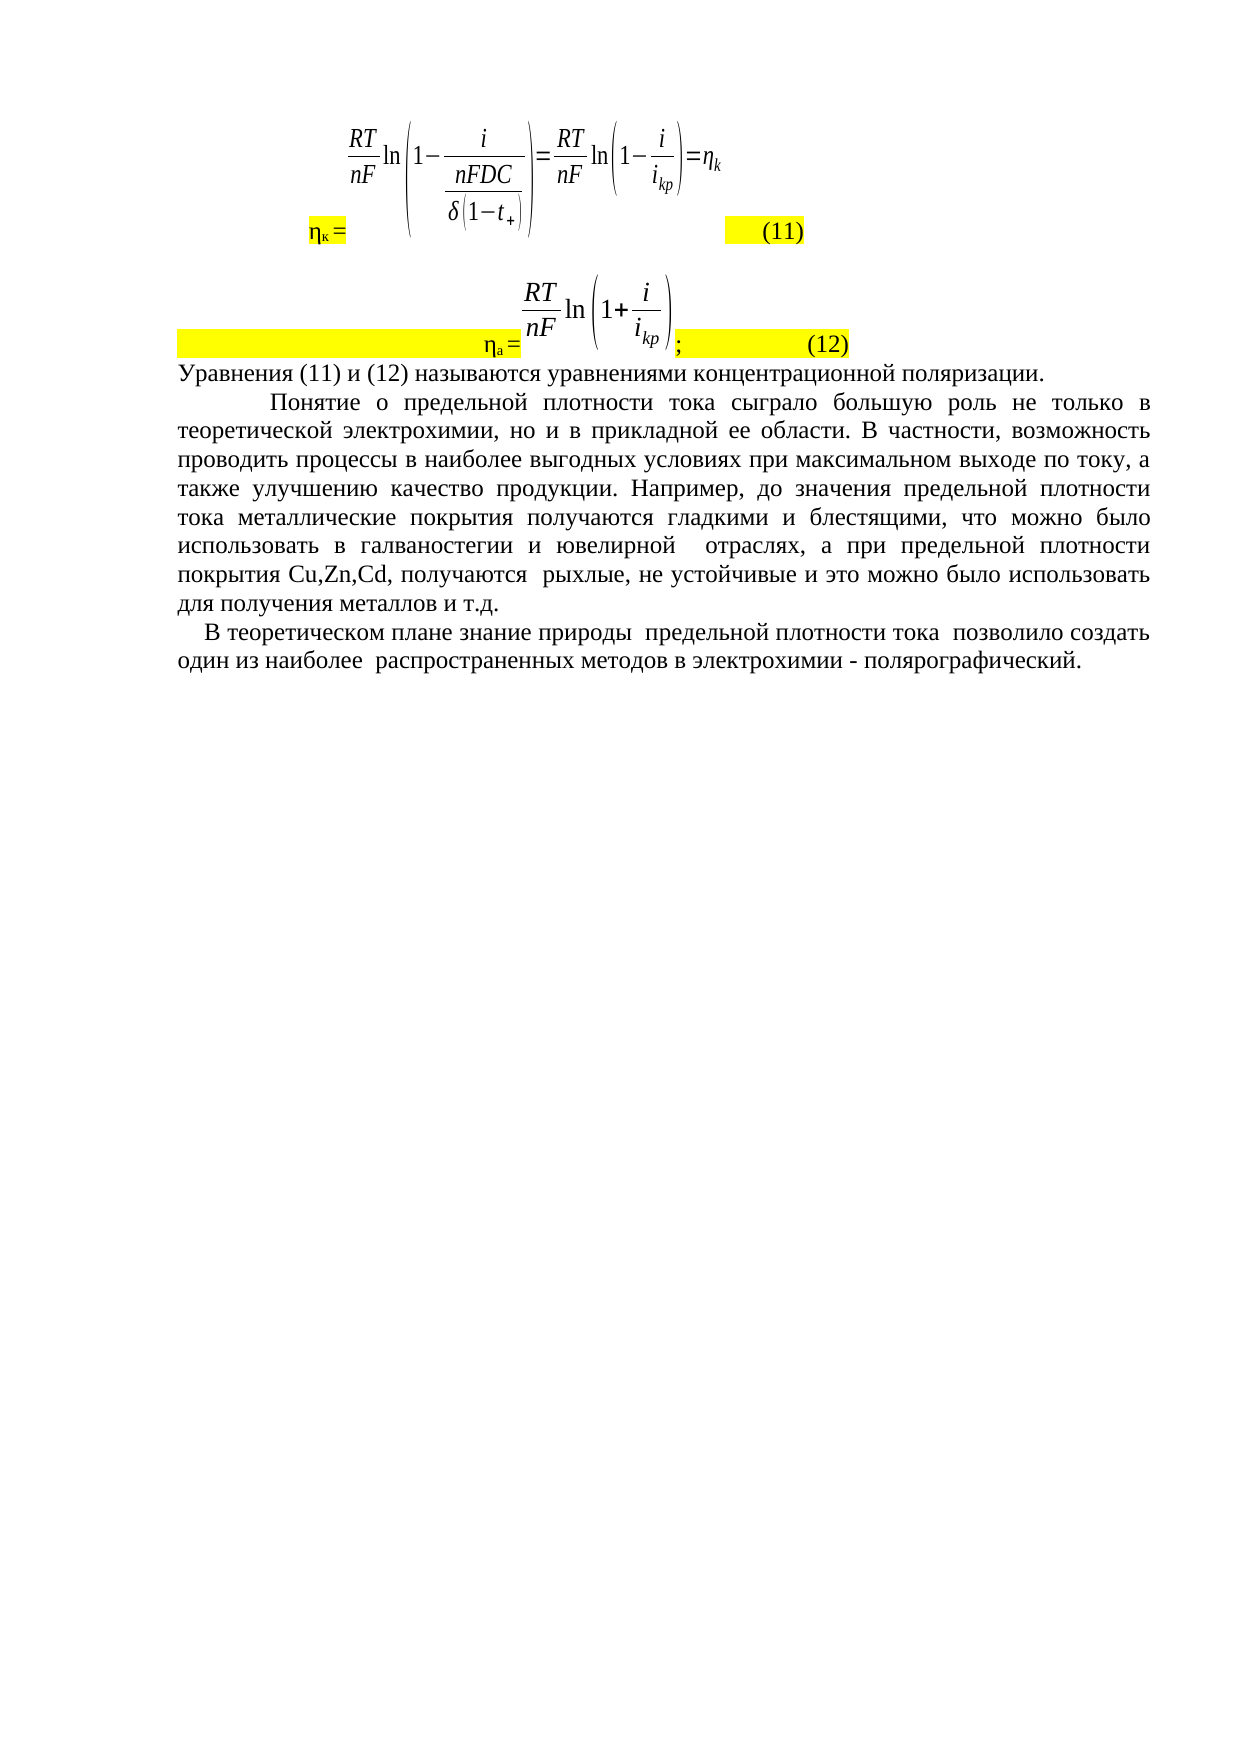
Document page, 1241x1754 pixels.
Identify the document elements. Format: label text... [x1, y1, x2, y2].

text ηк = (11) [177, 118, 1152, 244]
text В теоретическом плане знание природы предельной плотности тока позволило создать один из наиболее распространенных методов в электрохимии - полярографический. [177, 617, 1152, 674]
text ηa =; (12) [177, 273, 1152, 358]
text Уравнения (11) и (12) называются уравнениями концентрационной поляризации. [177, 358, 1152, 387]
text Понятие о предельной плотности тока сыграло большую роль не только в теоретической электрохимии, но и в прикладной ее области. В частности, возможность проводить процессы в наиболее выгодных условиях при максимальном выходе по току, а также улучшению качество продукции. Например, до значения предельной плотности тока металлические покрытия получаются гладкими и блестящими, что можно было использовать в галваностегии и ювелирной отраслях, а при предельной плотности покрытия Cu,Zn,Cd, получаются рыхлые, не устойчивые и это можно было использовать для получения металлов и т.д. [177, 387, 1152, 617]
